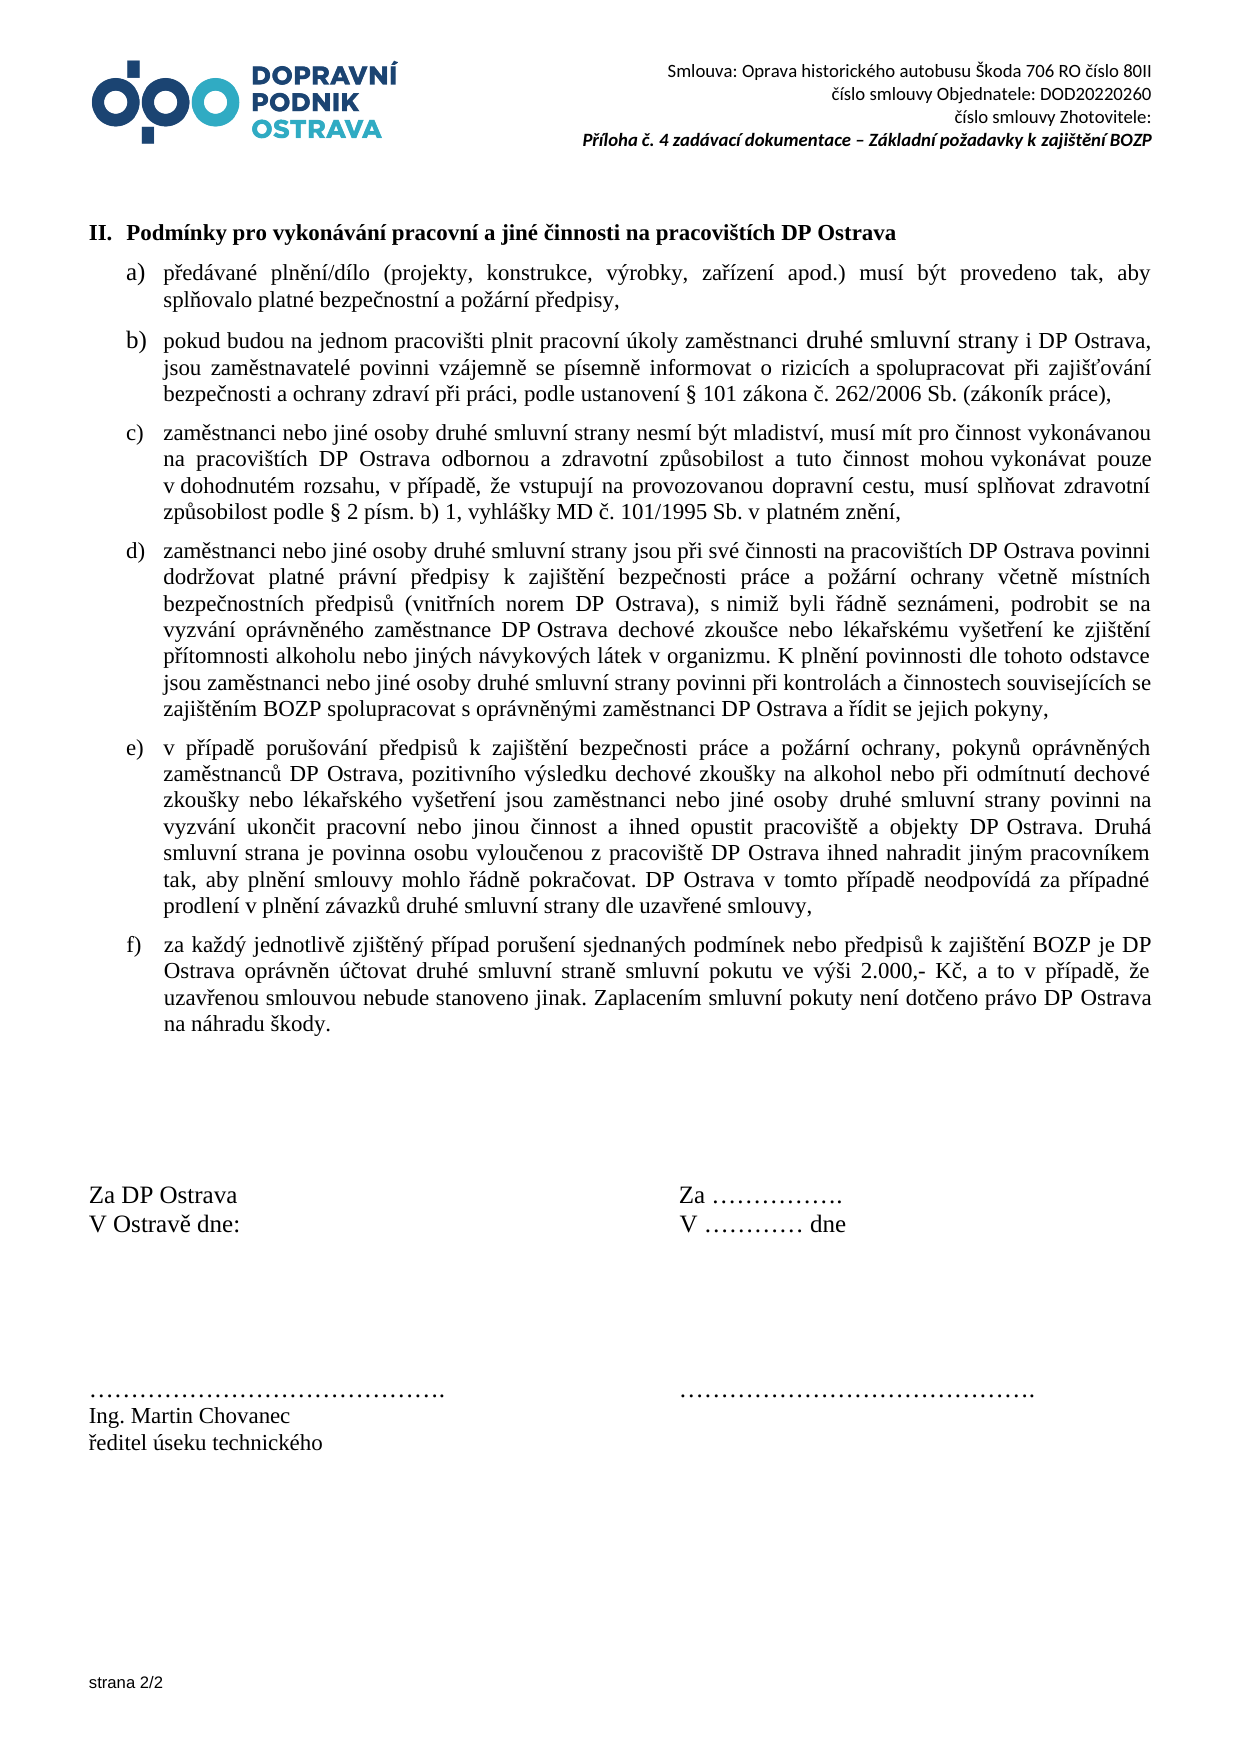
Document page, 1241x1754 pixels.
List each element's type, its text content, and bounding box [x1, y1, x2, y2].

list zaměstnanci nebo jiné osoby druhé smluvní strany jsou při své činnosti na pracovištích DP Ostrava povinni dodržovat platné právní předpisy k zajištění bezpečnosti práce a požární ochrany včetně místních bezpečnostních předpisů (vnitřních norem DP Ostrava), s nimiž byli řádně seznámeni, podrobit se na vyzvání oprávněného zaměstnance DP Ostrava dechové zkoušce nebo lékařskému vyšetření ke zjištění přítomnosti alkoholu nebo jiných návykových látek v organizmu. K plnění povinnosti dle tohoto odstavce jsou zaměstnanci nebo jiné osoby druhé smluvní strany povinni při kontrolách a činnostech souvisejících se zajištěním BOZP spolupracovat s oprávněnými zaměstnanci DP Ostrava a řídit se jejich pokyny, [126, 537, 1152, 721]
text e) v případě porušování předpisů k zajištění bezpečnosti práce a požární ochrany, pokynů oprávněných zaměstnanců DP Ostrava, pozitivního výsledku dechové zkoušky na alkohol nebo při odmítnutí dechové zkoušky nebo lékařského vyšetření jsou zaměstnanci nebo jiné osoby druhé smluvní strany povinni na vyzvání ukončit pracovní nebo jinou činnost a ihned opustit pracoviště a objekty DP Ostrava. Druhá smluvní strana je povinna osobu vyloučenou z pracoviště DP Ostrava ihned nahradit jiným pracovníkem tak, aby plnění smlouvy mohlo řádně pokračovat. DP Ostrava v tomto případě neodpovídá za případné prodlení v plnění závazků druhé smluvní strany dle uzavřené smlouvy, [126, 734, 1152, 918]
text c) zaměstnanci nebo jiné osoby druhé smluvní strany nesmí být mladiství, musí mít pro činnost vykonávanou na pracovištích DP Ostrava odbornou a zdravotní způsobilost a tuto činnost mohou vykonávat pouze v dohodnutém rozsahu, v případě, že vstupují na provozovanou dopravní cestu, musí splňovat zdravotní způsobilost podle § 2 písm. b) 1, vyhlášky MD č. 101/1995 Sb. v platném znění, [126, 419, 1152, 524]
text V Ostravě dne: V ………… dne [89, 1209, 1152, 1237]
text ……………………………………. ……………………………………. [89, 1374, 1152, 1402]
picture [91, 60, 398, 144]
list předávané plnění/dílo (projekty, konstrukce, výrobky, zařízení apod.) musí být provedeno tak, aby splňovalo platné bezpečnostní a požární předpisy, [126, 257, 1152, 312]
text II. Podmínky pro vykonávání pracovní a jiné činnosti na pracovištích DP Ostrava [89, 218, 1152, 245]
text f) za každý jednotlivě zjištěný případ porušení sjednaných podmínek nebo předpisů k zajištění BOZP je DP Ostrava oprávněn účtovat druhé smluvní straně smluvní pokutu ve výši 2.000,- Kč, a to v případě, že uzavřenou smlouvou nebude stanoveno jinak. Zaplacením smluvní pokuty není dotčeno právo DP Ostrava na náhradu škody. [126, 931, 1152, 1036]
text Ing. Martin Chovanec [89, 1402, 1152, 1429]
text ředitel úseku technického [89, 1429, 1152, 1455]
text Za DP Ostrava Za ……………. [89, 1180, 1152, 1209]
list pokud budou na jednom pracovišti plnit pracovní úkoly zaměstnanci druhé smluvní strany i DP Ostrava, jsou zaměstnavatelé povinni vzájemně se písemně informovat o rizicích a spolupracovat při zajišťování bezpečnosti a ochrany zdraví při práci, podle ustanovení § 101 zákona č. 262/2006 Sb. (zákoník práce), [126, 325, 1152, 406]
